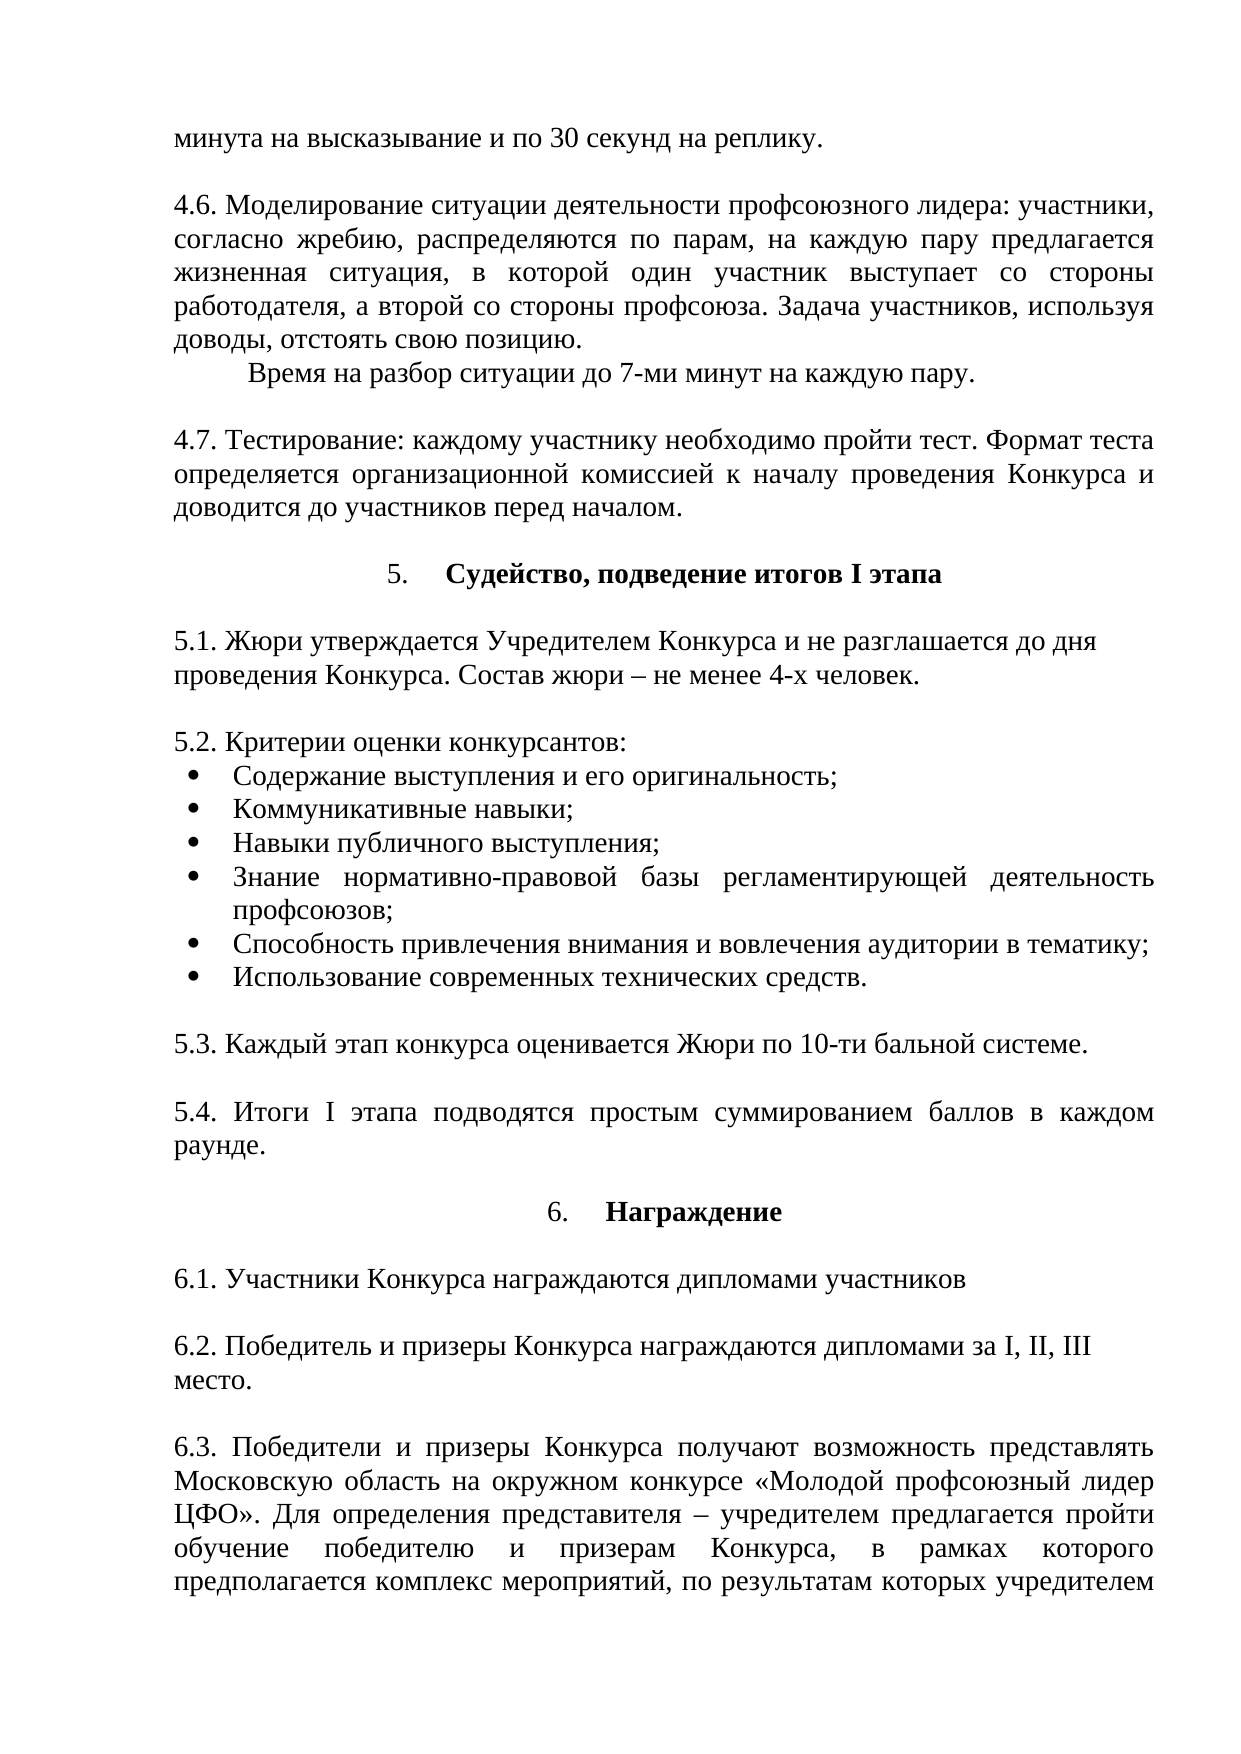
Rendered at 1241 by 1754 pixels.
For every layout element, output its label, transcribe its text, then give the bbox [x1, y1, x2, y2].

text 6.2. Победитель и призеры Конкурса награждаются дипломами за I, II, III место. [173, 1328, 1155, 1396]
text 5.2. Критерии оценки конкурсантов: [173, 724, 1155, 758]
text 5.1. Жюри утверждается Учредителем Конкурса и не разглашается до дня проведения Конкурса. Состав жюри – не менее 4-х человек. [173, 623, 1155, 691]
list Использование современных технических средств. [188, 959, 1155, 993]
list Коммуникативные навыки; [188, 791, 1155, 825]
list Навыки публичного выступления; [188, 825, 1155, 859]
list Судейство, подведение итогов I этапа [173, 556, 1155, 590]
list Знание нормативно-правовой базы регламентирующей деятельность профсоюзов; [188, 859, 1155, 926]
text 4.6. Моделирование ситуации деятельности профсоюзного лидера: участники, согласно жребию, распределяются по парам, на каждую пару предлагается жизненная ситуация, в которой один участник выступает со стороны работодателя, а второй со стороны профсоюза. Задача участников, используя доводы, отстоять свою позицию. [173, 187, 1155, 355]
text Время на разбор ситуации до 7-ми минут на каждую пару. [173, 355, 1155, 389]
text 6.1. Участники Конкурса награждаются дипломами участников [173, 1261, 1155, 1295]
text 5.3. Каждый этап конкурса оценивается Жюри по 10-ти бальной системе. [173, 1027, 1155, 1060]
text 4.7. Тестирование: каждому участнику необходимо пройти тест. Формат теста определяется организационной комиссией к началу проведения Конкурса и доводится до участников перед началом. [173, 422, 1155, 523]
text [173, 120, 1155, 154]
list Содержание выступления и его оригинальность; [188, 758, 1155, 791]
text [173, 1429, 1155, 1597]
list Награждение [173, 1194, 1155, 1228]
list Способность привлечения внимания и вовлечения аудитории в тематику; [188, 926, 1155, 959]
text 5.4. Итоги I этапа подводятся простым суммированием баллов в каждом раунде. [173, 1094, 1155, 1161]
